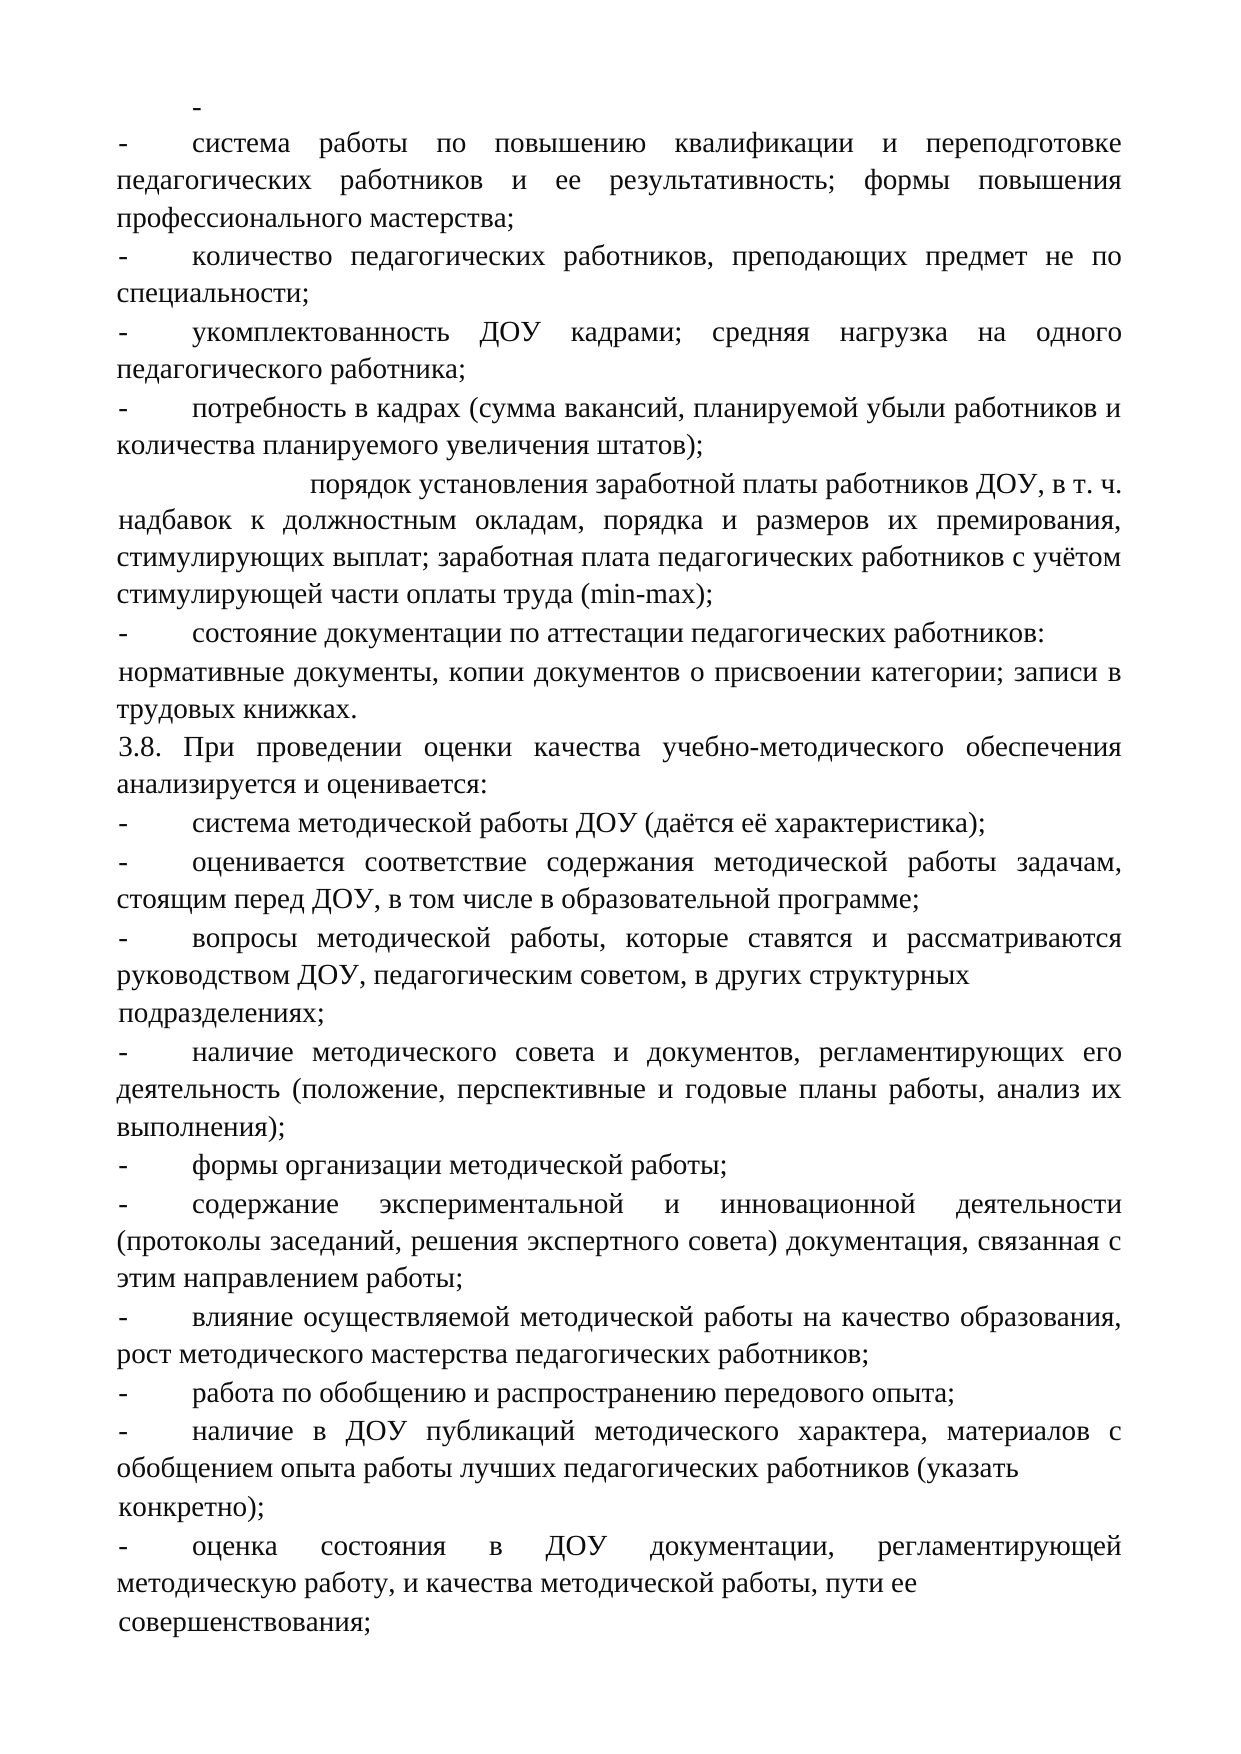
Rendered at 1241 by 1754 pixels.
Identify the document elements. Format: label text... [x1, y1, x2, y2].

list работа по обобщению и распространению передового опыта; [116, 1375, 1123, 1408]
text конкретно); [116, 1489, 1123, 1523]
text совершенствования; [116, 1604, 1123, 1637]
list содержание экспериментальной и инновационной деятельности (протоколы заседаний, решения экспертного совета) документация, связанная с этим направлением работы; [116, 1186, 1123, 1294]
list укомплектованность ДОУ кадрами; средняя нагрузка на одного педагогического работника; [116, 314, 1123, 385]
list система методической работы ДОУ (даётся её характеристика); [116, 805, 1123, 839]
list потребность в кадрах (сумма вакансий, планируемой убыли работников и количества планируемого увеличения штатов); [116, 390, 1123, 461]
list оценивается соответствие содержания методической работы задачам, стоящим перед ДОУ, в том числе в образовательной программе; [116, 844, 1123, 915]
text порядок установления заработной платы работников ДОУ, в т. ч. [116, 466, 1123, 499]
list количество педагогических работников, преподающих предмет не по специальности; [116, 238, 1123, 309]
list система работы по повышению квалификации и переподготовке педагогических работников и ее результативность; формы повышения профессионального мастерства; [116, 125, 1123, 233]
text надбавок к должностным окладам, порядка и размеров их премирования, стимулирующих выплат; заработная плата педагогических работников с учётом стимулирующей части оплаты труда (min-max); [116, 502, 1123, 610]
text подразделениях; [116, 996, 1123, 1029]
list формы организации методической работы; [116, 1147, 1123, 1181]
list влияние осуществляемой методической работы на качество образования, рост методического мастерства педагогических работников; [116, 1299, 1123, 1370]
list наличие в ДОУ публикаций методического характера, материалов с обобщением опыта работы лучших педагогических работников (указать [116, 1413, 1123, 1484]
list состояние документации по аттестации педагогических работников: [116, 615, 1123, 648]
list наличие методического совета и документов, регламентирующих его деятельность (положение, перспективные и годовые планы работы, анализ их выполнения); [116, 1034, 1123, 1142]
list вопросы методической работы, которые ставятся и рассматриваются руководством ДОУ, педагогическим советом, в других структурных [116, 920, 1123, 991]
text 3.8. При проведении оценки качества учебно-методического обеспечения анализируется и оценивается: [116, 729, 1123, 800]
text нормативные документы, копии документов о присвоении категории; записи в трудовых книжках. [116, 654, 1123, 724]
list оценка состояния в ДОУ документации, регламентирующей методическую работу, и качества методической работы, пути ее [116, 1528, 1123, 1599]
